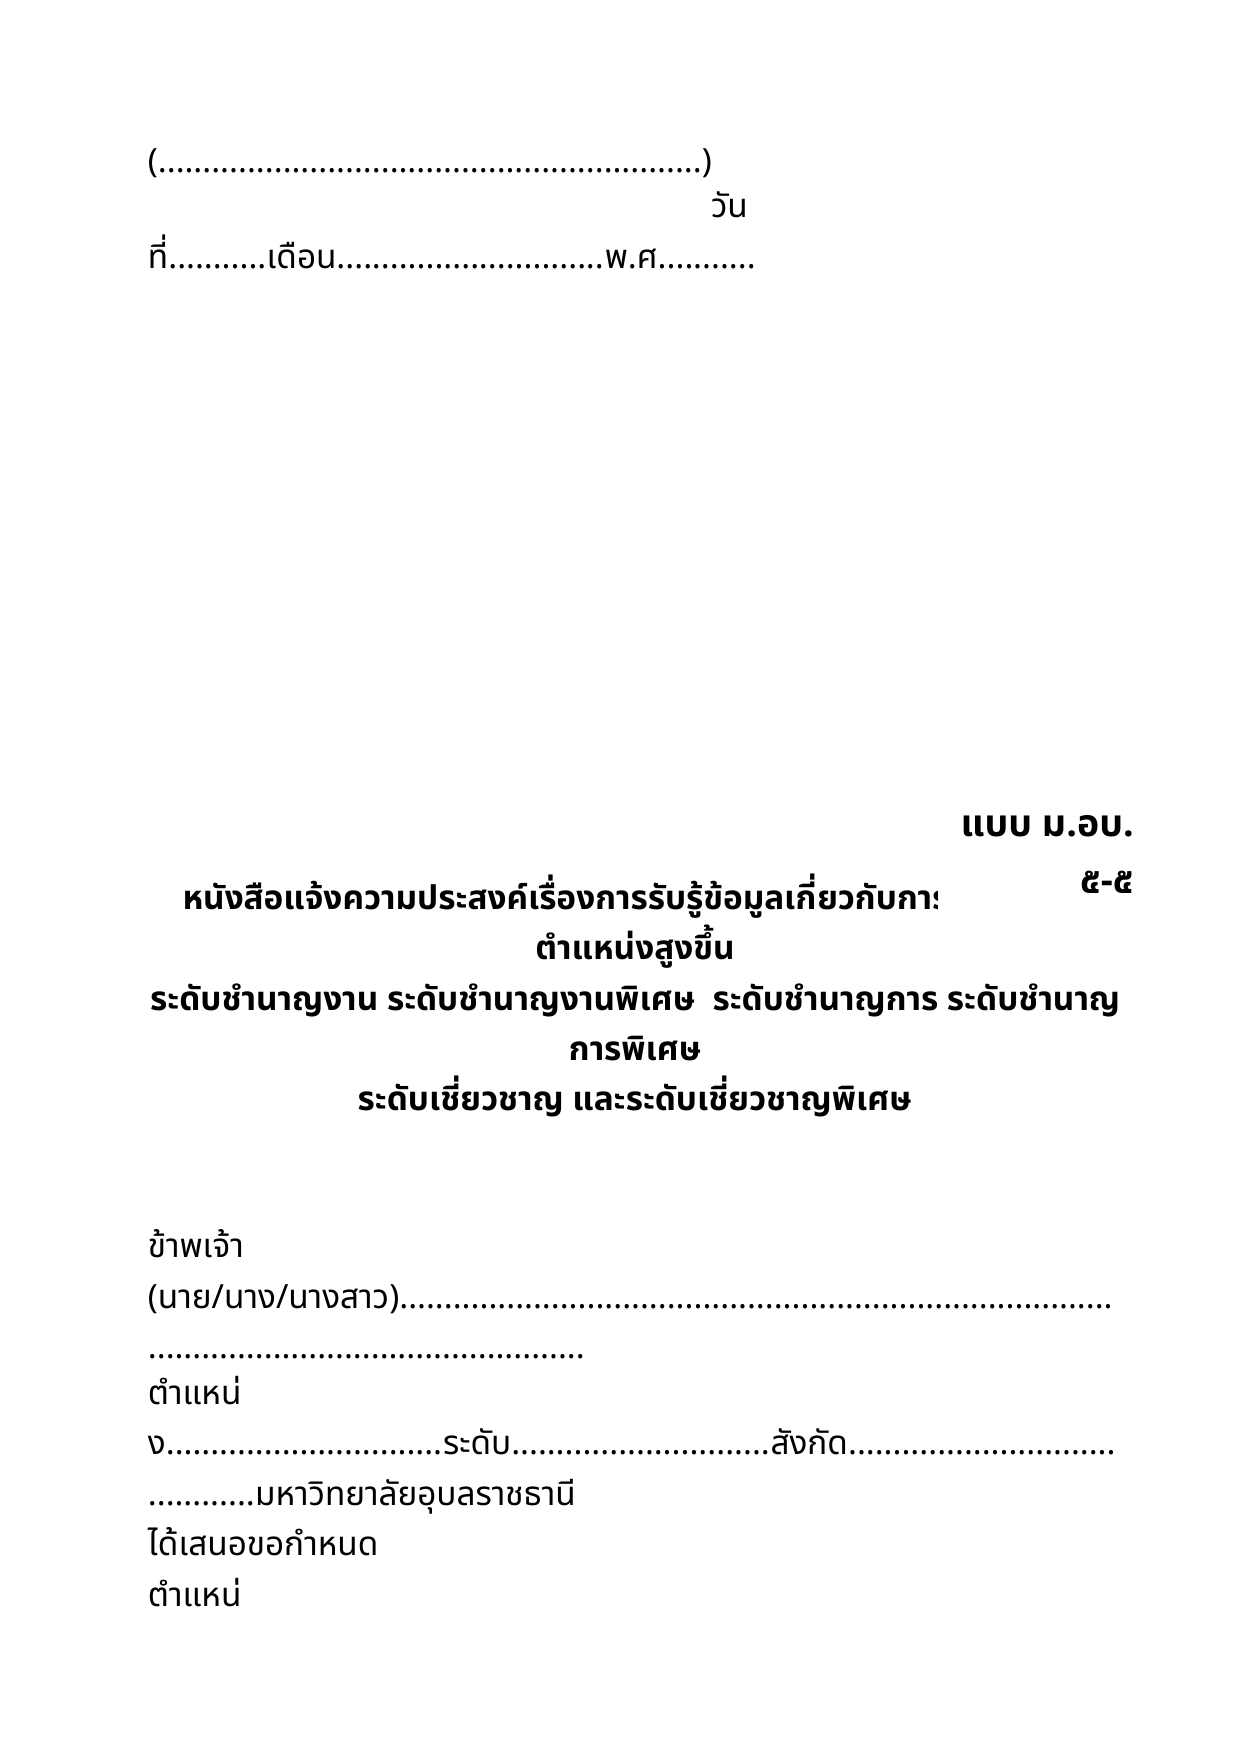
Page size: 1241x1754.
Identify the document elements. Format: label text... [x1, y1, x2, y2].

text ตำแหน่ง...............................ระดับ.............................สังกัด..........................................มหาวิทยาลัยอุบลราชธานี [148, 1369, 1122, 1520]
title ระดับชำนาญงาน ระดับชำนาญงานพิเศษ ระดับชำนาญการ ระดับชำนาญการพิเศษ [148, 974, 1122, 1075]
title ระดับเชี่ยวชาญ และระดับเชี่ยวชาญพิเศษ [148, 1075, 1122, 1126]
text วันที่...........เดือน..............................พ.ศ........... [148, 182, 1122, 283]
title หนังสือแจ้งความประสงค์เรื่องการรับรู้ข้อมูลเกี่ยวกับการขอกำหนดตำแหน่งสูงขึ้น [148, 874, 1122, 974]
text (.............................................................) [148, 89, 1122, 182]
text ข้าพเจ้า (นาย/นาง/นางสาว)................................................................................................................................. [148, 1222, 1122, 1369]
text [148, 1520, 1122, 1621]
